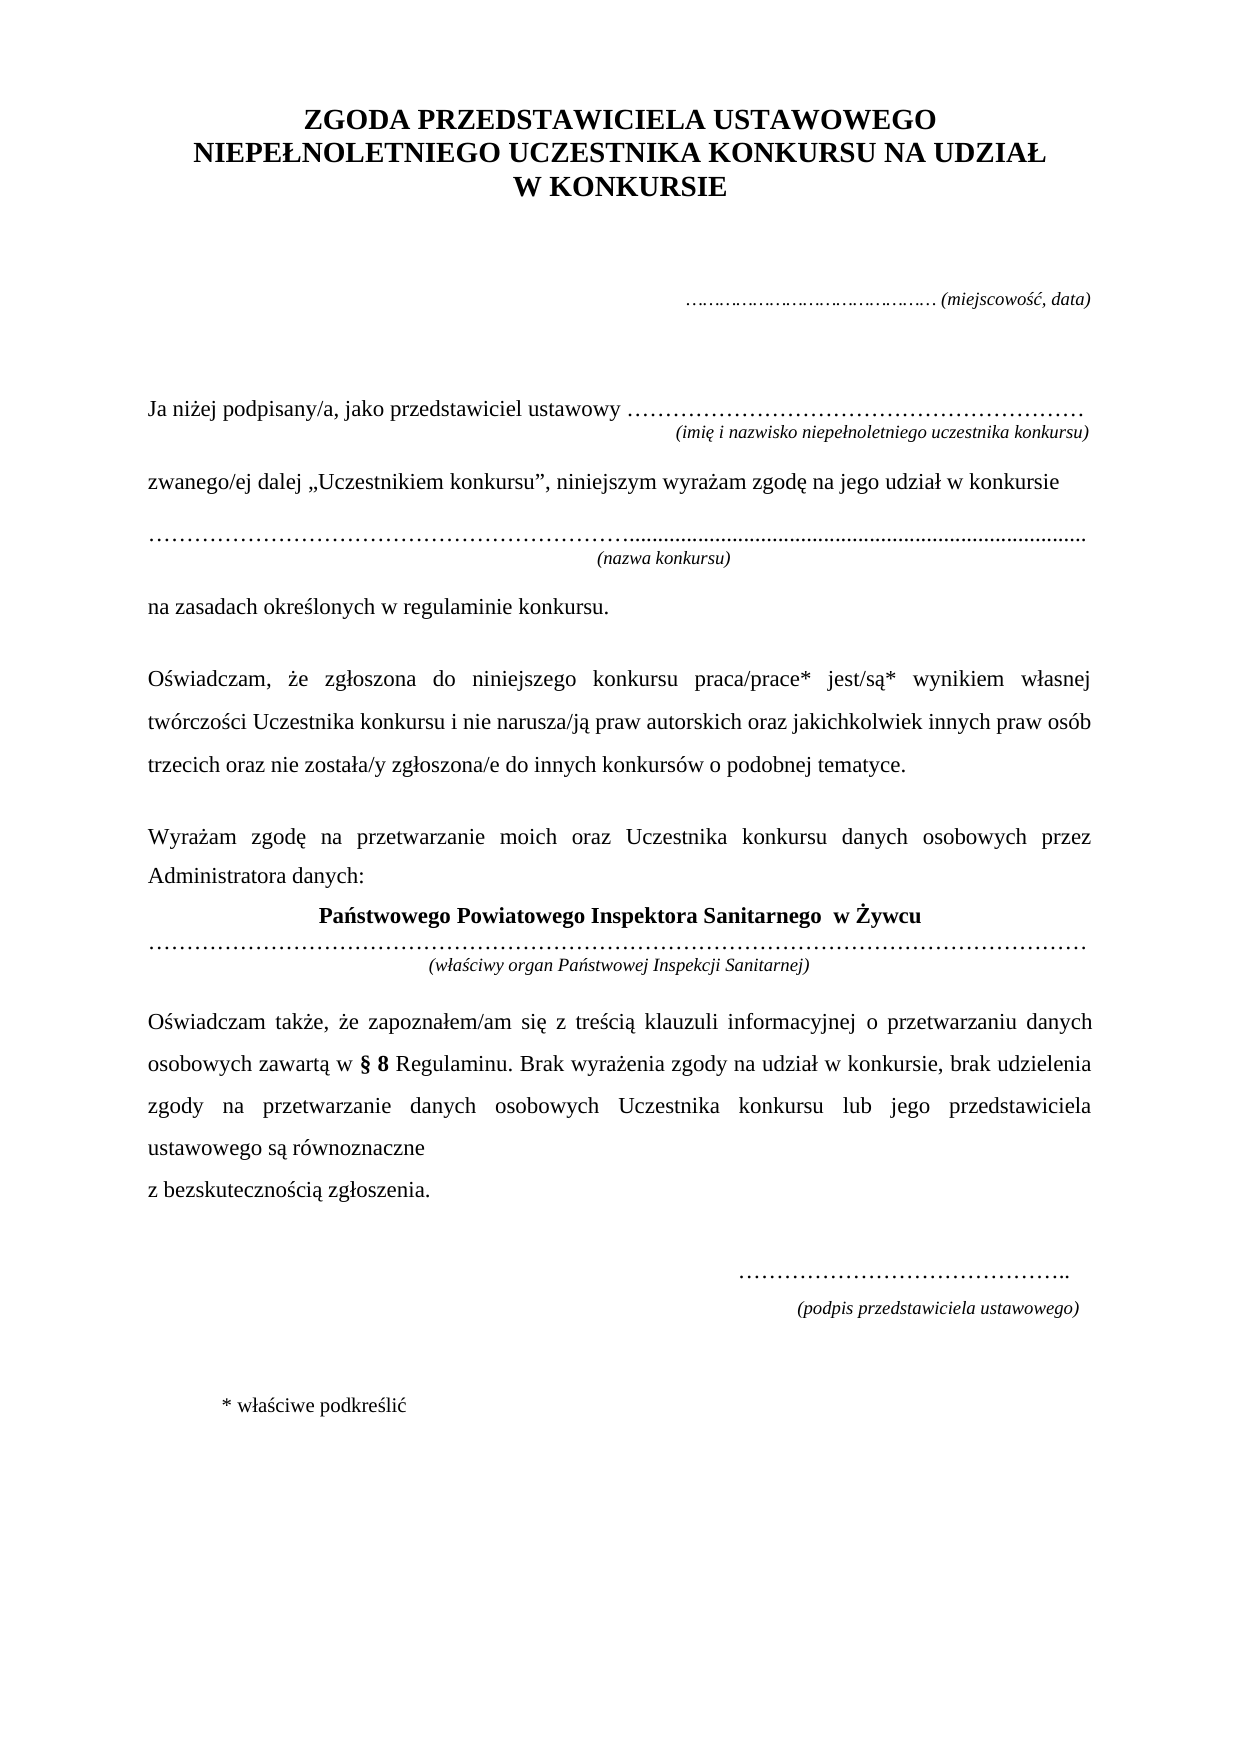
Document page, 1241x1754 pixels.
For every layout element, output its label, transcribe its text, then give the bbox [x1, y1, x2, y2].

text (właściwy organ Państwowej Inspekcji Sanitarnej) [148, 954, 1093, 976]
text z bezskutecznością zgłoszenia. [148, 1176, 1093, 1202]
text …………………………………….. [738, 1218, 1093, 1283]
text ZGODA PRZEDSTAWICIELA USTAWOWEGO NIEPEŁNOLETNIEGO UCZESTNIKA KONKURSU NA UDZIAŁ W KONKURSIE [148, 102, 1093, 202]
text zwanego/ej dalej „Uczestnikiem konkursu”, niniejszym wyrażam zgodę na jego udział w konkursie [148, 468, 1093, 494]
text …………………………………………………………………………………………………………… [148, 928, 1093, 954]
text * właściwe podkreślić [148, 1393, 1093, 1417]
text Państwowego Powiatowego Inspektora Sanitarnego w Żywcu [148, 902, 1093, 928]
text ………………………………………………………................................................................................ [148, 520, 1093, 547]
text Wyrażam zgodę na przetwarzanie moich oraz Uczestnika konkursu danych osobowych przez Administratora danych: [148, 823, 1093, 888]
text Ja niżej podpisany/a, jako przedstawiciel ustawowy …………………………………………………… [148, 395, 1093, 421]
text (nazwa konkursu) [148, 547, 1093, 568]
text (podpis przedstawiciela ustawowego) [783, 1297, 1093, 1318]
text Oświadczam także, że zapoznałem/am się z treścią klauzuli informacyjnej o przetwarzaniu danych osobowych zawartą w § 8 Regulaminu. Brak wyrażenia zgody na udział w konkursie, brak udzielenia zgody na przetwarzanie danych osobowych Uczestnika konkursu lub jego przedstawiciela ustawowego są równoznaczne [148, 1008, 1093, 1160]
text (imię i nazwisko niepełnoletniego uczestnika konkursu) [544, 421, 1093, 443]
text na zasadach określonych w regulaminie konkursu. [148, 593, 1093, 620]
text ……………………………………… (miejscowość, data) [544, 288, 1093, 309]
text Oświadczam, że zgłoszona do niniejszego konkursu praca/prace* jest/są* wynikiem własnej twórczości Uczestnika konkursu i nie narusza/ją praw autorskich oraz jakichkolwiek innych praw osób trzecich oraz nie została/y zgłoszona/e do innych konkursów o podobnej tematyce. [148, 665, 1093, 777]
